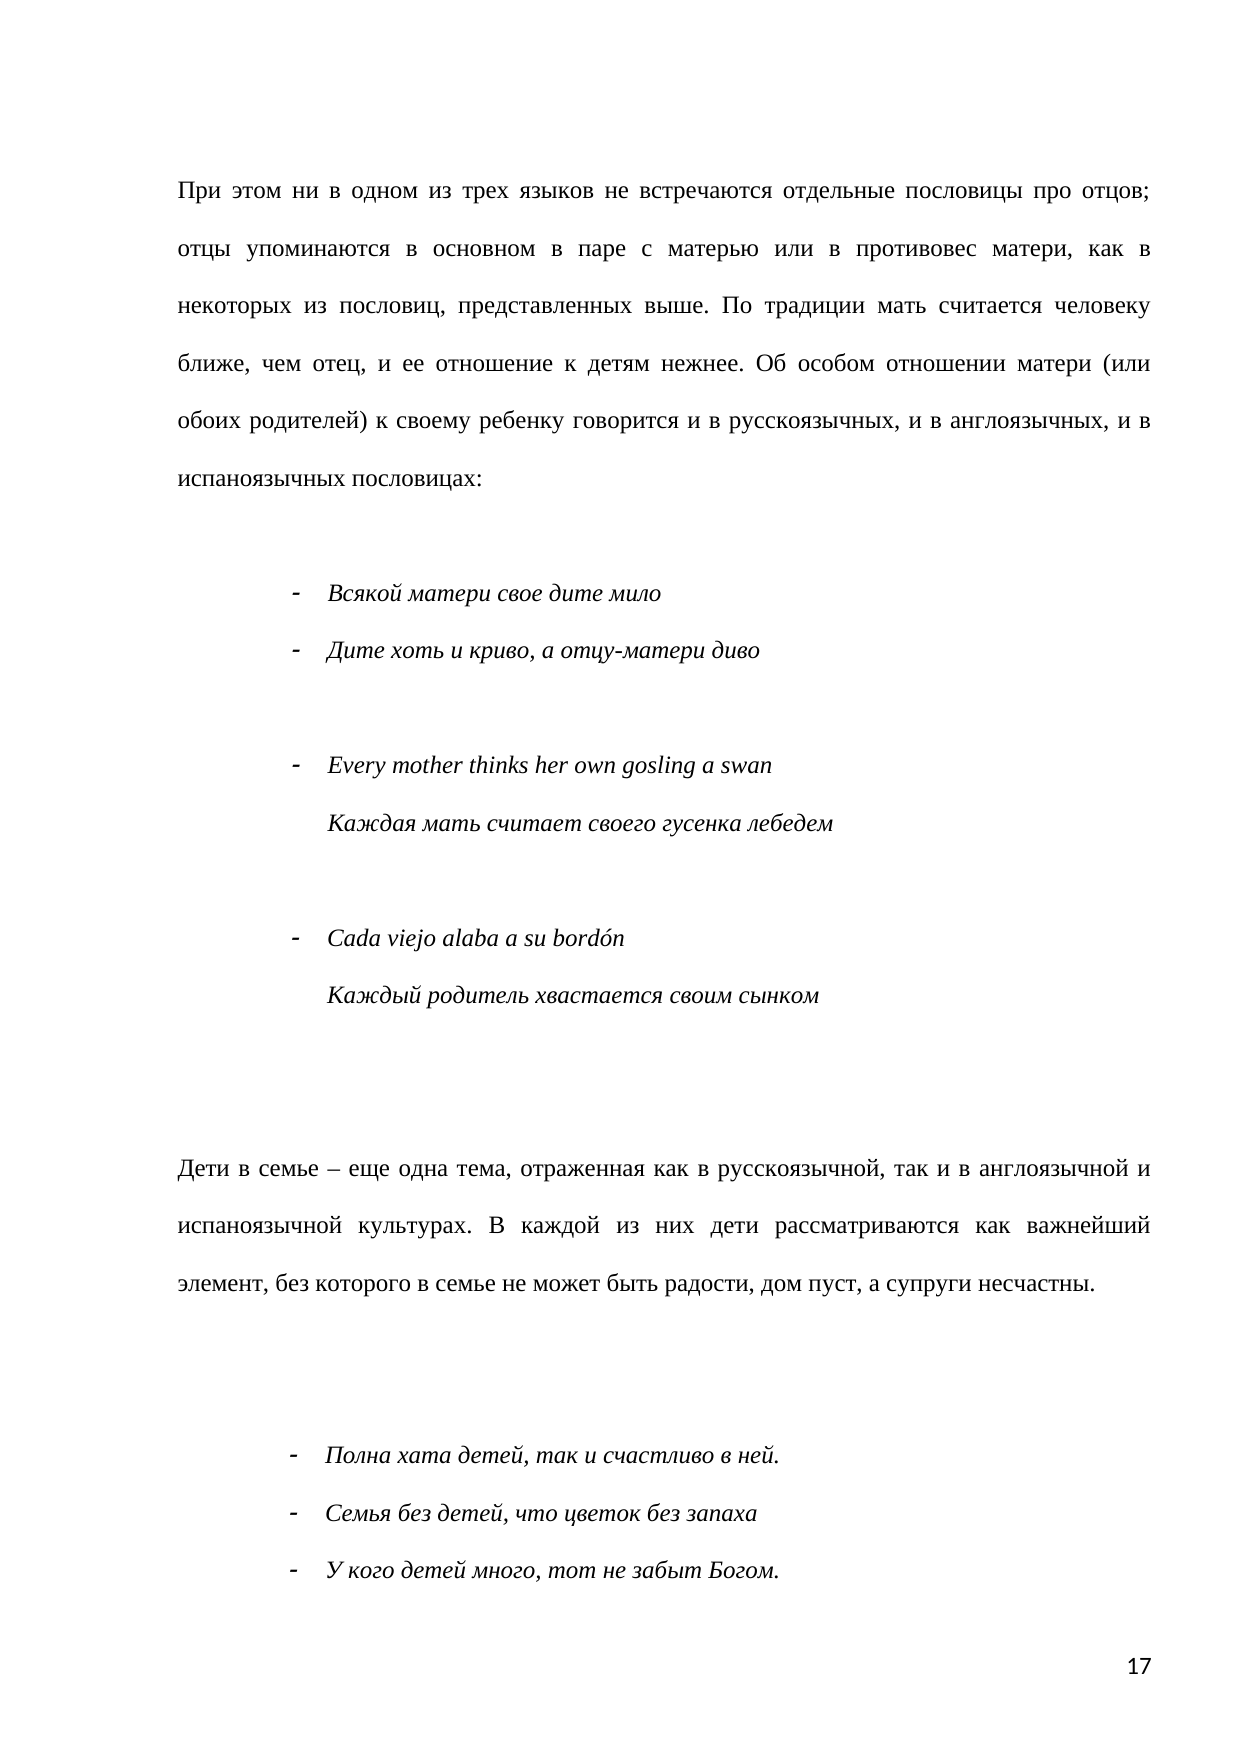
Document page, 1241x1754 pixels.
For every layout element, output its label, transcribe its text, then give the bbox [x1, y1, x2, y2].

text Дети в семье – еще одна тема, отраженная как в русскоязычной, так и в англоязычной и испаноязычной культурах. В каждой из них дети рассматриваются как важнейший элемент, без которого в семье не может быть радости, дом пуст, а супруги несчастны. [177, 1153, 1152, 1297]
list Каждый родитель хвастается своим сынком [327, 981, 1152, 1009]
list Дите хоть и криво, а отцу-матери диво [290, 636, 1152, 664]
list У кого детей много, тот не забыт Богом. [287, 1556, 1152, 1584]
text При этом ни в одном из трех языков не встречаются отдельные пословицы про отцов; отцы упоминаются в основном в паре с матерью или в противовес матери, как в некоторых из пословиц, представленных выше. По традиции мать считается человеку ближе, чем отец, и ее отношение к детям нежнее. Об особом отношении матери (или обоих родителей) к своему ребенку говорится и в русскоязычных, и в англоязычных, и в испаноязычных пословицах: [177, 176, 1152, 492]
list Every mother thinks her own gosling a swan [290, 751, 1152, 779]
list Cada viejo alaba a su bordón [289, 923, 1152, 952]
list Всякой матери свое дите мило [290, 578, 1152, 607]
list Каждая мать считает своего гусенка лебедем [327, 808, 1152, 837]
list Семья без детей, что цветок без запаха [287, 1498, 1152, 1527]
list Полна хата детей, так и счастливо в ней. [287, 1441, 1152, 1469]
